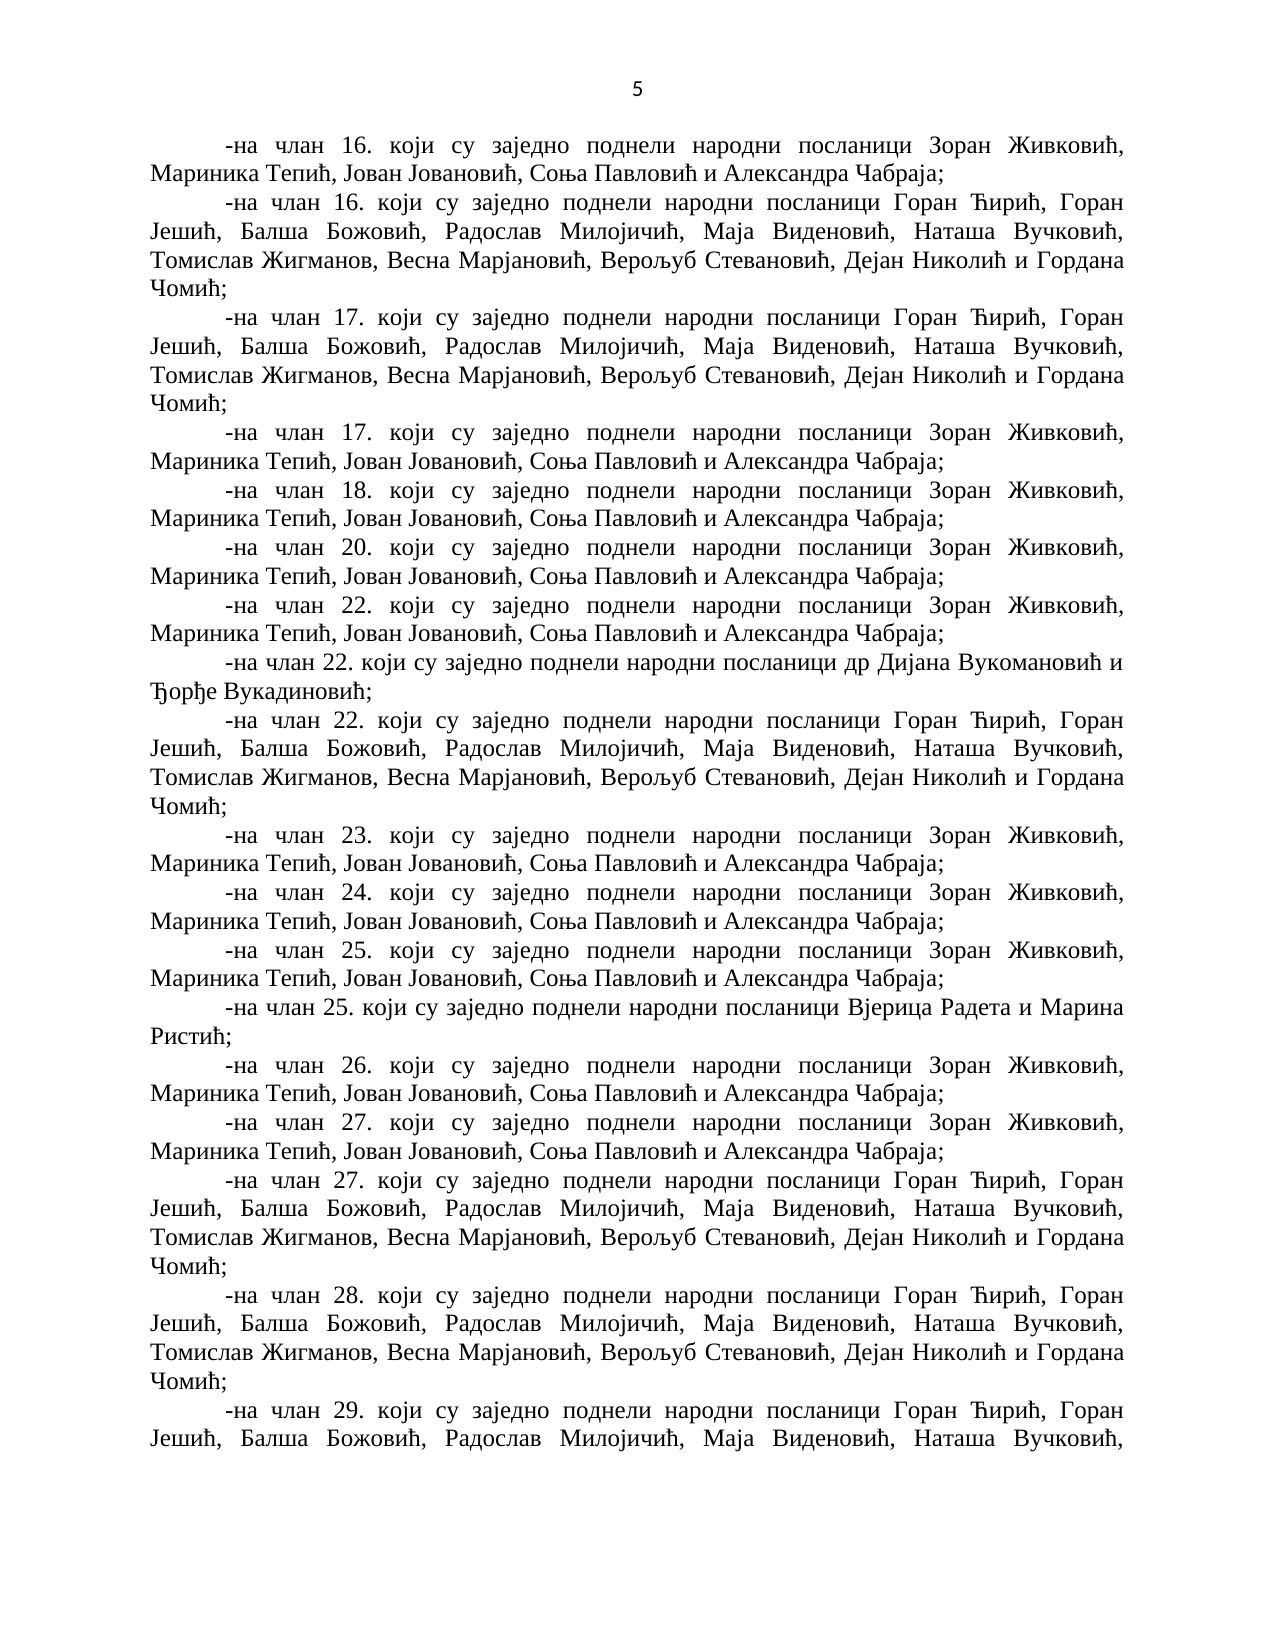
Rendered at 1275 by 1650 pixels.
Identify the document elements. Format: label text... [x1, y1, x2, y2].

text -на члан 23. који су заједно поднели народни посланици Зоран Живковић, Мариника Тепић, Јован Јовановић, Соња Павловић и Александра Чабраја; [150, 820, 1125, 877]
text -на члан 17. који су заједно поднели народни посланици Горан Ћирић, Горан Јешић, Балша Божовић, Радослав Милојичић, Маја Виденовић, Наташа Вучковић, Томислав Жигманов, Весна Марјановић, Верољуб Стевановић, Дејан Николић и Гордана Чомић; [150, 302, 1125, 417]
text -на члан 27. који су заједно поднели народни посланици Зоран Живковић, Мариника Тепић, Јован Јовановић, Соња Павловић и Александра Чабраја; [150, 1107, 1125, 1165]
text -на члан 16. који су заједно поднели народни посланици Зоран Живковић, Мариника Тепић, Јован Јовановић, Соња Павловић и Александра Чабраја; [150, 130, 1125, 187]
text -на члан 28. који су заједно поднели народни посланици Горан Ћирић, Горан Јешић, Балша Божовић, Радослав Милојичић, Маја Виденовић, Наташа Вучковић, Томислав Жигманов, Весна Марјановић, Верољуб Стевановић, Дејан Николић и Гордана Чомић; [150, 1280, 1125, 1395]
text -на члан 26. који су заједно поднели народни посланици Зоран Живковић, Мариника Тепић, Јован Јовановић, Соња Павловић и Александра Чабраја; [150, 1050, 1125, 1107]
text -на члан 22. који су заједно поднели народни посланици др Дијана Вукомановић и Ђорђе Вукадиновић; [150, 647, 1125, 705]
text -на члан 24. који су заједно поднели народни посланици Зоран Живковић, Мариника Тепић, Јован Јовановић, Соња Павловић и Александра Чабраја; [150, 877, 1125, 935]
text -на члан 17. који су заједно поднели народни посланици Зоран Живковић, Мариника Тепић, Јован Јовановић, Соња Павловић и Александра Чабраја; [150, 417, 1125, 475]
text -на члан 25. који су заједно поднели народни посланици Вјерица Радета и Марина Ристић; [150, 992, 1125, 1050]
text -на члан 22. који су заједно поднели народни посланици Горан Ћирић, Горан Јешић, Балша Божовић, Радослав Милојичић, Маја Виденовић, Наташа Вучковић, Томислав Жигманов, Весна Марјановић, Верољуб Стевановић, Дејан Николић и Гордана Чомић; [150, 705, 1125, 820]
text -на члан 20. који су заједно поднели народни посланици Зоран Живковић, Мариника Тепић, Јован Јовановић, Соња Павловић и Александра Чабраја; [150, 532, 1125, 590]
text -на члан 16. који су заједно поднели народни посланици Горан Ћирић, Горан Јешић, Балша Божовић, Радослав Милојичић, Маја Виденовић, Наташа Вучковић, Томислав Жигманов, Весна Марјановић, Верољуб Стевановић, Дејан Николић и Гордана Чомић; [150, 187, 1125, 302]
text -на члан 22. који су заједно поднели народни посланици Зоран Живковић, Мариника Тепић, Јован Јовановић, Соња Павловић и Александра Чабраја; [150, 590, 1125, 647]
text -на члан 18. који су заједно поднели народни посланици Зоран Живковић, Мариника Тепић, Јован Јовановић, Соња Павловић и Александра Чабраја; [150, 475, 1125, 532]
text -на члан 25. који су заједно поднели народни посланици Зоран Живковић, Мариника Тепић, Јован Јовановић, Соња Павловић и Александра Чабраја; [150, 935, 1125, 992]
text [150, 1395, 1125, 1452]
text -на члан 27. који су заједно поднели народни посланици Горан Ћирић, Горан Јешић, Балша Божовић, Радослав Милојичић, Маја Виденовић, Наташа Вучковић, Томислав Жигманов, Весна Марјановић, Верољуб Стевановић, Дејан Николић и Гордана Чомић; [150, 1165, 1125, 1280]
